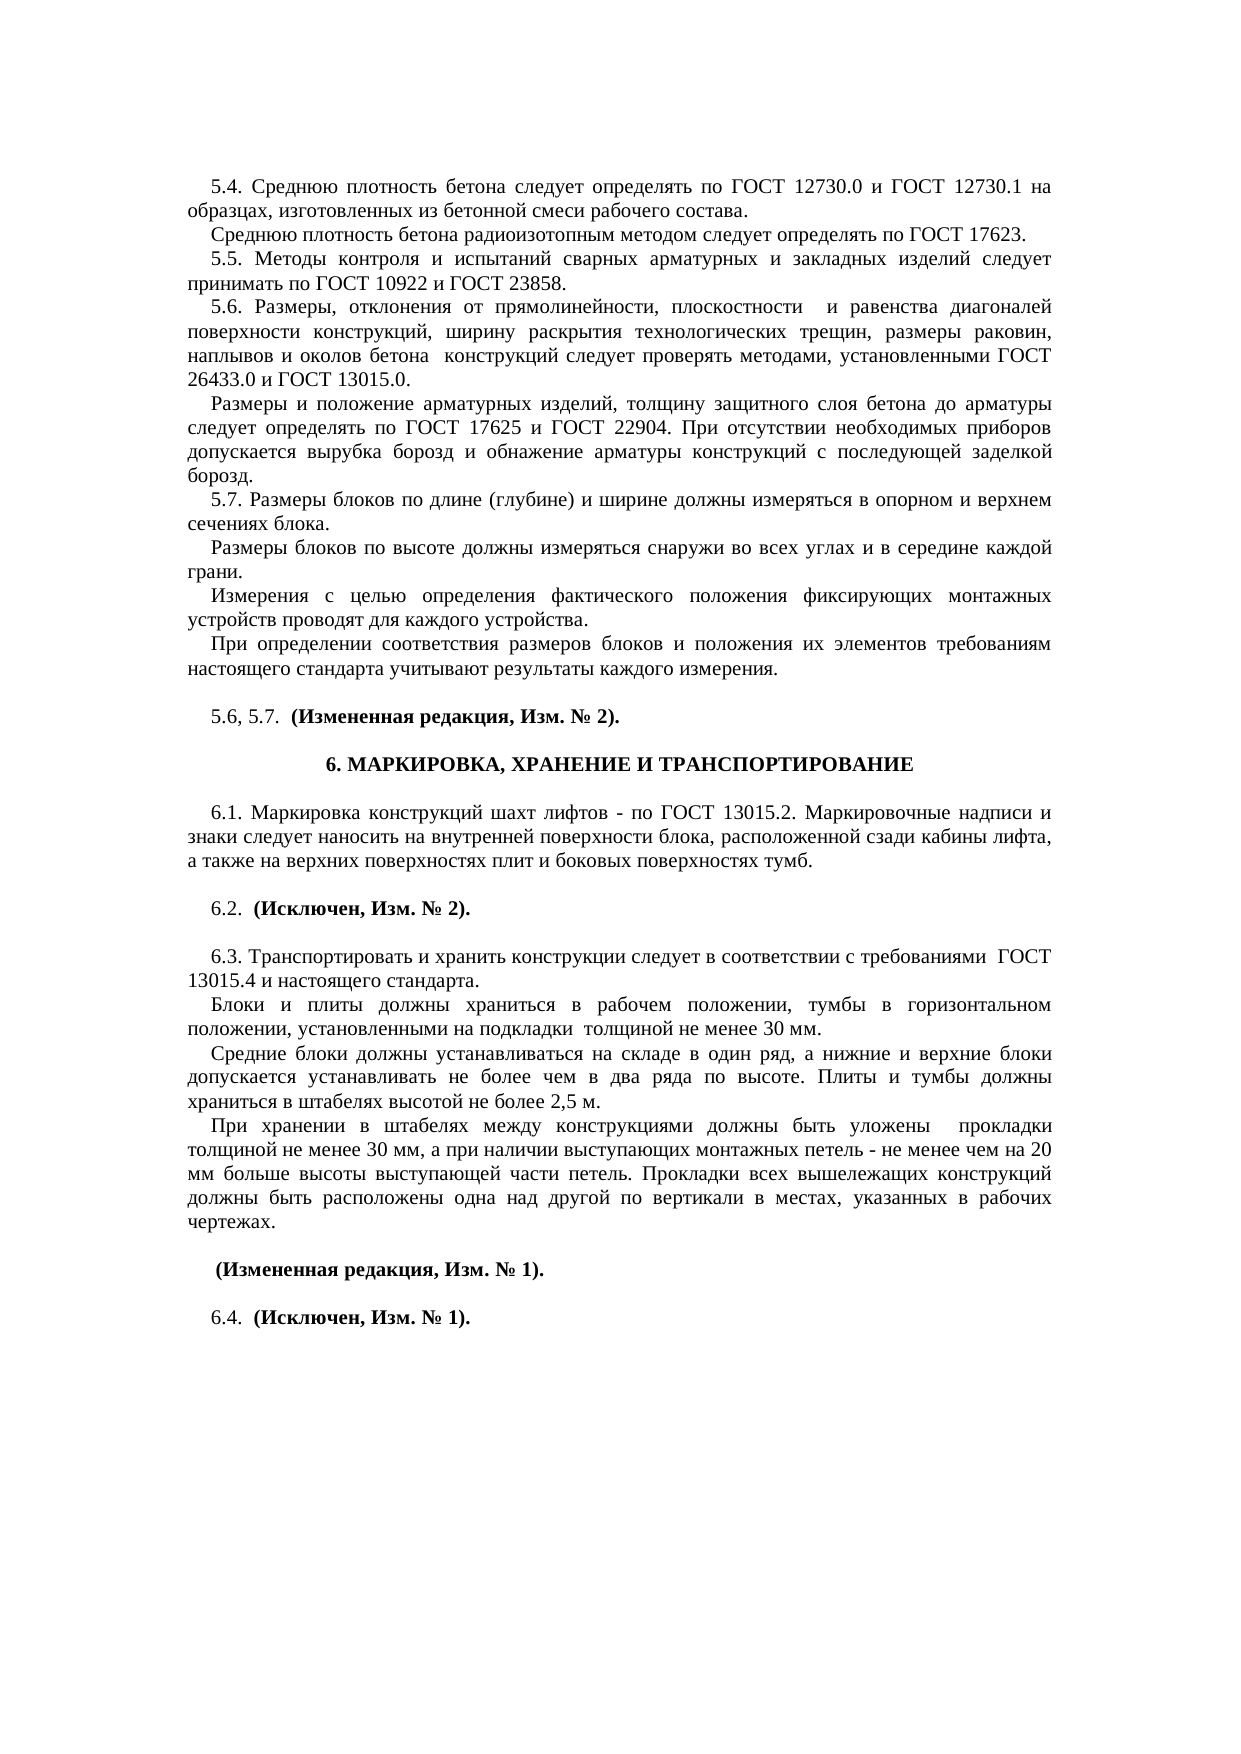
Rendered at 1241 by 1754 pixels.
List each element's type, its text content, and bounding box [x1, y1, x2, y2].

text 5.6. Размеры, отклонения от прямолинейности, плоскостности и равенства диагоналей поверхности конструкций, ширину раскрытия технологических трещин, размеры раковин, наплывов и околов бетона конструкций следует проверять методами, установленными ГОСТ 26433.0 и ГОСТ 13015.0. [187, 294, 1053, 391]
text При определении соответствия размеров блоков и положения их элементов требованиям настоящего стандарта учитывают результаты каждого измерения. [187, 631, 1053, 679]
text (Измененная редакция, Изм. № 1). [187, 1257, 1053, 1281]
text 5.6, 5.7. (Измененная редакция, Изм. № 2). [187, 703, 1053, 727]
text 5.7. Размеры блоков по длине (глубине) и ширине должны измеряться в опорном и верхнем сечениях блока. [187, 487, 1053, 535]
text 6.3. Транспортировать и хранить конструкции следует в соответствии с требованиями ГОСТ 13015.4 и настоящего стандарта. [187, 944, 1053, 992]
text Измерения с целью определения фактического положения фиксирующих монтажных устройств проводят для каждого устройства. [187, 583, 1053, 631]
text Среднюю плотность бетона радиоизотопным методом следует определять по ГОСТ 17623. [187, 222, 1053, 246]
subtitle 6. МАРКИРОВКА, ХРАНЕНИЕ И ТРАНСПОРТИРОВАНИЕ [187, 752, 1053, 776]
text 5.4. Среднюю плотность бетона следует определять по ГОСТ 12730.0 и ГОСТ 12730.1 на образцах, изготовленных из бетонной смеси рабочего состава. [187, 174, 1053, 222]
text 6.4. (Исключен, Изм. № 1). [187, 1305, 1053, 1329]
text Размеры блоков по высоте должны измеряться снаружи во всех углах и в середине каждой грани. [187, 535, 1053, 583]
text Средние блоки должны устанавливаться на складе в один ряд, а нижние и верхние блоки допускается устанавливать не более чем в два ряда по высоте. Плиты и тумбы должны храниться в штабелях высотой не более 2,5 м. [187, 1040, 1053, 1112]
text 6.1. Маркировка конструкций шахт лифтов - по ГОСТ 13015.2. Маркировочные надписи и знаки следует наносить на внутренней поверхности блока, расположенной сзади кабины лифта, а также на верхних поверхностях плит и боковых поверхностях тумб. [187, 800, 1053, 872]
text Блоки и плиты должны храниться в рабочем положении, тумбы в горизонтальном положении, установленными на подкладки толщиной не менее 30 мм. [187, 992, 1053, 1040]
text 6.2. (Исключен, Изм. № 2). [187, 896, 1053, 920]
text Размеры и положение арматурных изделий, толщину защитного слоя бетона до арматуры следует определять по ГОСТ 17625 и ГОСТ 22904. При отсутствии необходимых приборов допускается вырубка борозд и обнажение арматуры конструкций с последующей заделкой борозд. [187, 391, 1053, 487]
text 5.5. Методы контроля и испытаний сварных арматурных и закладных изделий следует принимать по ГОСТ 10922 и ГОСТ 23858. [187, 246, 1053, 294]
text При хранении в штабелях между конструкциями должны быть уложены прокладки толщиной не менее 30 мм, а при наличии выступающих монтажных петель - не менее чем на 20 мм больше высоты выступающей части петель. Прокладки всех вышележащих конструкций должны быть расположены одна над другой по вертикали в местах, указанных в рабочих чертежах. [187, 1112, 1053, 1233]
